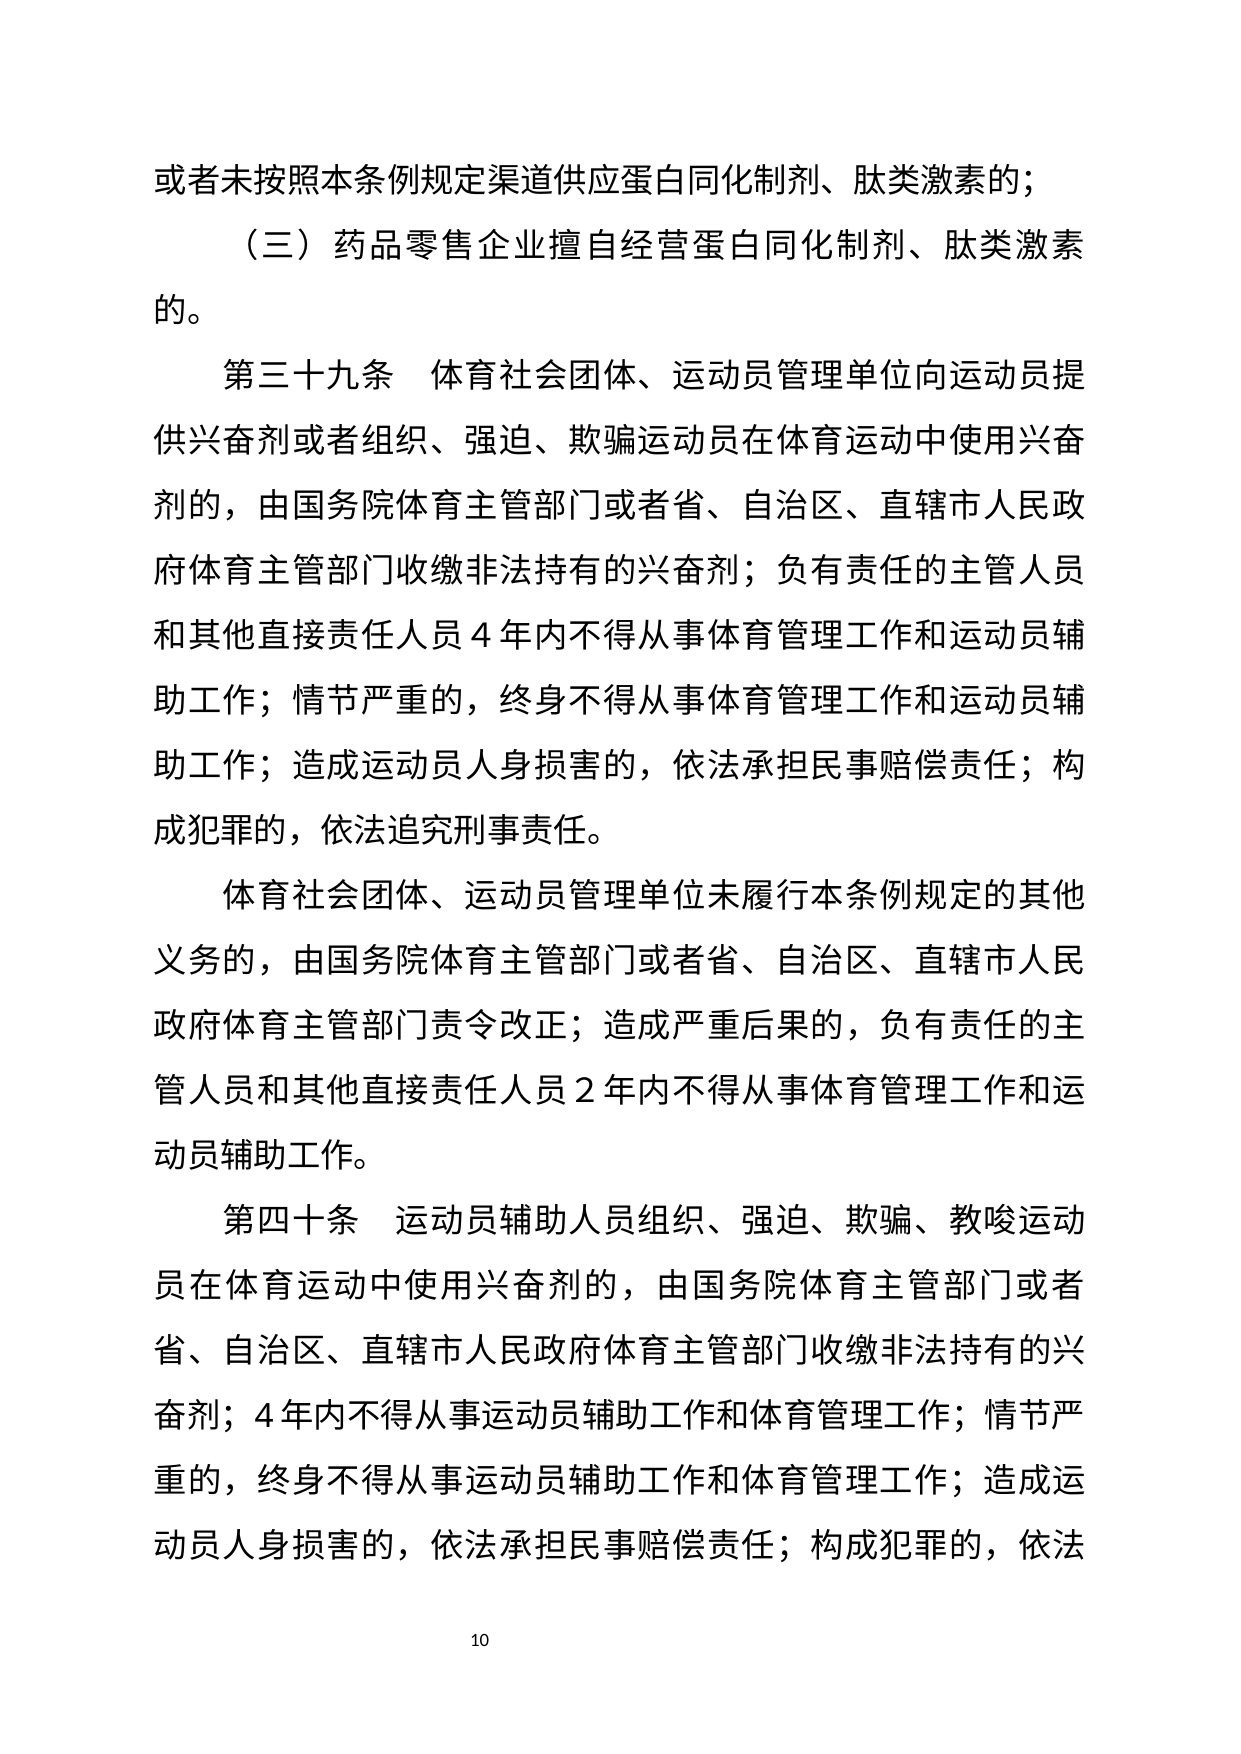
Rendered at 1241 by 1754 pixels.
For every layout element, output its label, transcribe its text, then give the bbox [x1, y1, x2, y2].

text 第三十九条 体育社会团体、运动员管理单位向运动员提供兴奋剂或者组织、强迫、欺骗运动员在体育运动中使用兴奋剂的，由国务院体育主管部门或者省、自治区、直辖市人民政府体育主管部门收缴非法持有的兴奋剂；负有责任的主管人员和其他直接责任人员４年内不得从事体育管理工作和运动员辅助工作；情节严重的，终身不得从事体育管理工作和运动员辅助工作；造成运动员人身损害的，依法承担民事赔偿责任；构成犯罪的，依法追究刑事责任。 [153, 341, 1087, 861]
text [153, 1186, 1087, 1576]
text （三）药品零售企业擅自经营蛋白同化制剂、肽类激素的。 [153, 211, 1087, 341]
text 体育社会团体、运动员管理单位未履行本条例规定的其他义务的，由国务院体育主管部门或者省、自治区、直辖市人民政府体育主管部门责令改正；造成严重后果的，负有责任的主管人员和其他直接责任人员２年内不得从事体育管理工作和运动员辅助工作。 [153, 861, 1087, 1186]
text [153, 146, 1087, 211]
